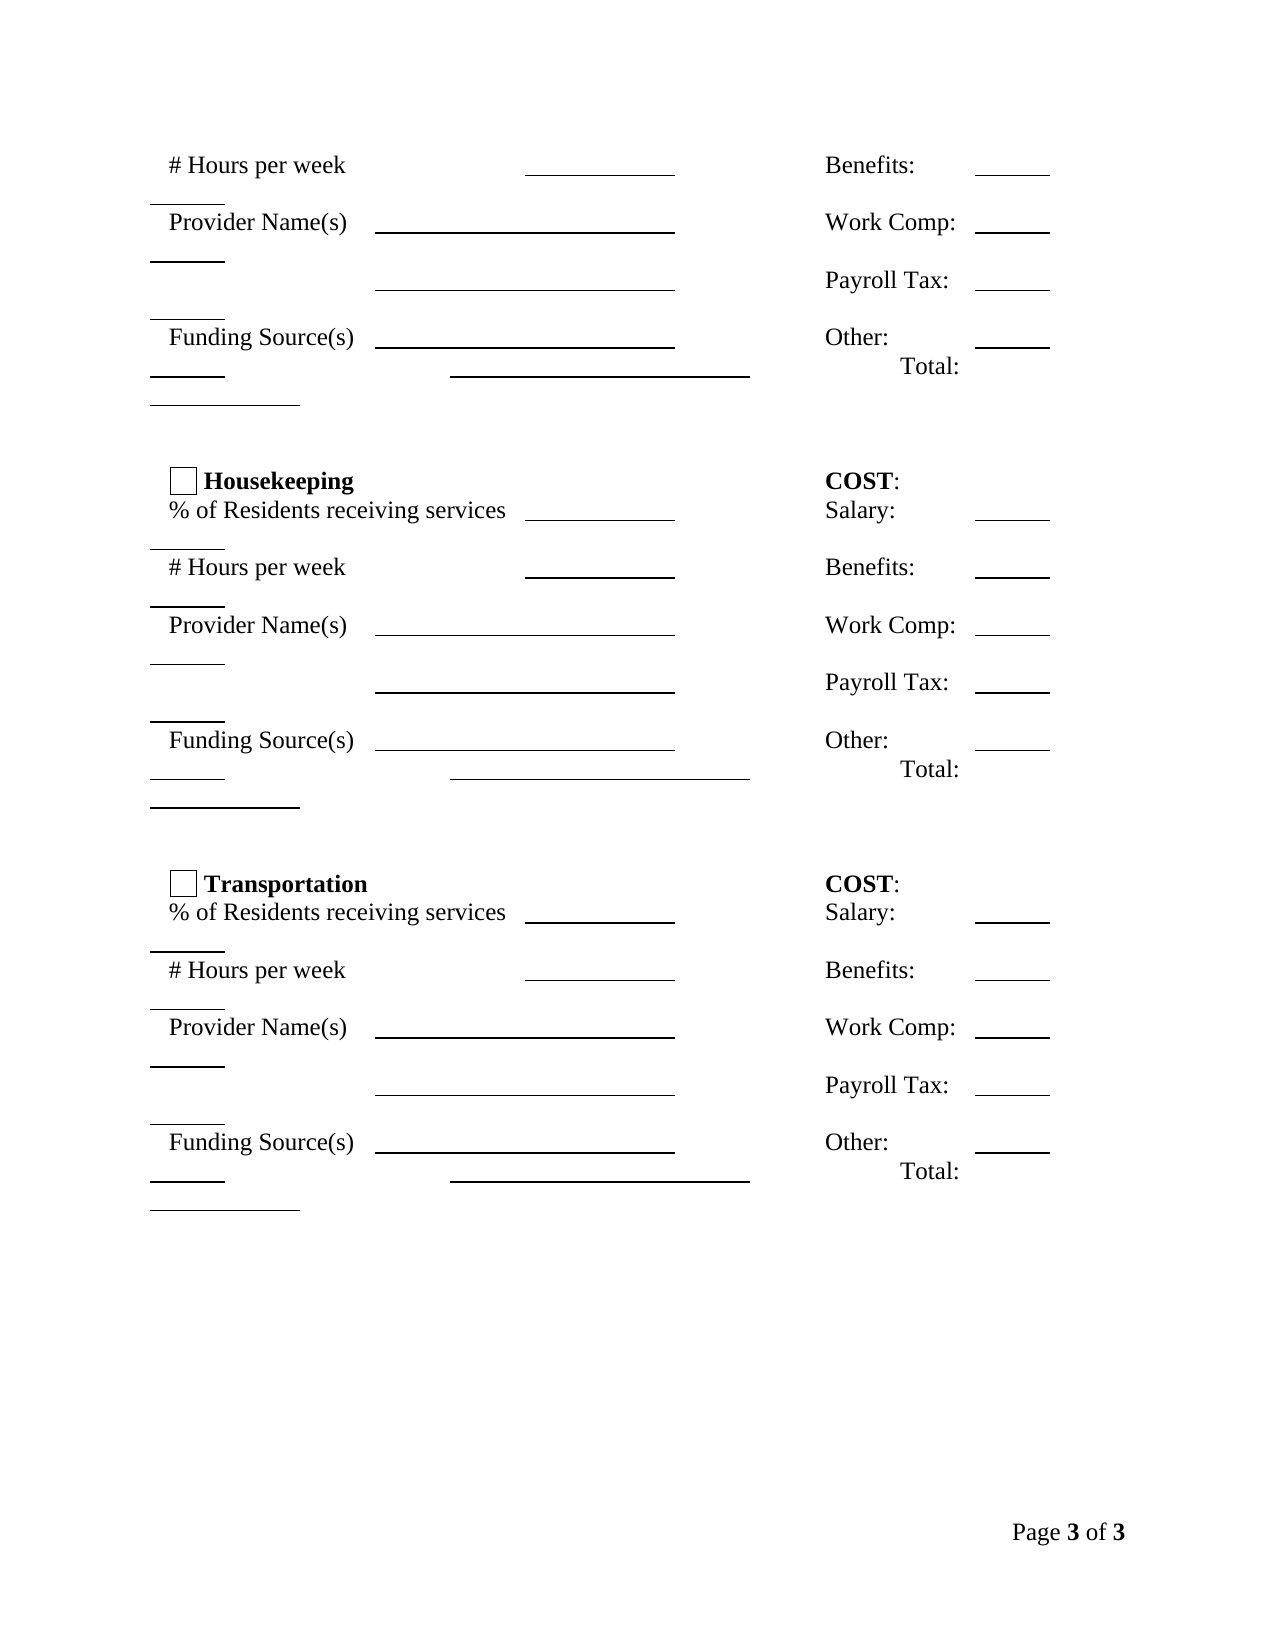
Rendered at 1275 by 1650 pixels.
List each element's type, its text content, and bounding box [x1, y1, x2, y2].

text # Hours per week Benefits: [150, 150, 1125, 207]
text Funding Source(s) Other: Total: [150, 1127, 1125, 1214]
text Provider Name(s) Work Comp: [150, 207, 1125, 265]
text Provider Name(s) Work Comp: [150, 610, 1125, 667]
text Housekeeping COST: [150, 466, 1125, 495]
text Payroll Tax: [150, 667, 1125, 725]
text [150, 495, 1125, 552]
text Funding Source(s) Other: Total: [150, 322, 1125, 409]
text Funding Source(s) Other: Total: [150, 725, 1125, 811]
text Provider Name(s) Work Comp: [150, 1012, 1125, 1070]
text # Hours per week Benefits: [150, 552, 1125, 610]
text # Hours per week Benefits: [150, 955, 1125, 1012]
text % of Residents receiving services Salary: [150, 897, 1125, 955]
text Payroll Tax: [150, 1070, 1125, 1127]
text Transportation COST: [150, 869, 1125, 897]
text Payroll Tax: [150, 265, 1125, 322]
